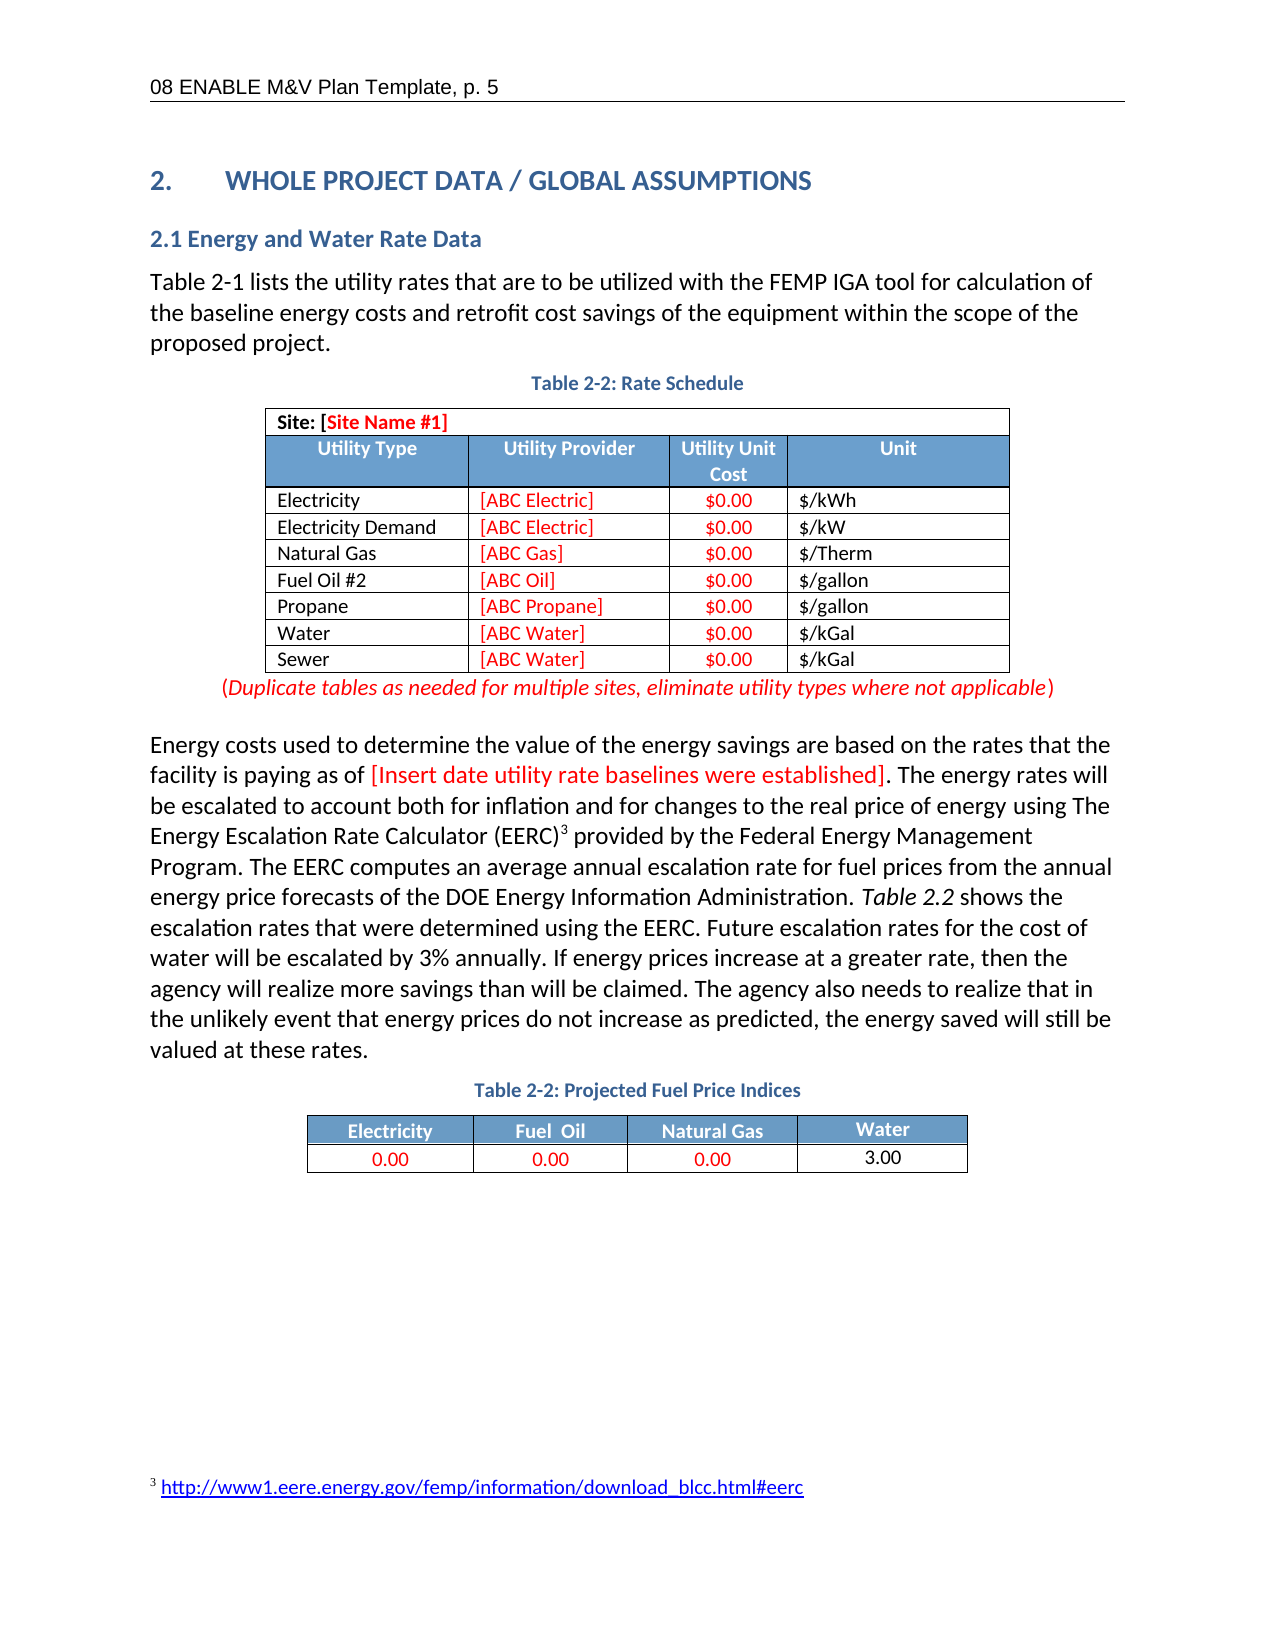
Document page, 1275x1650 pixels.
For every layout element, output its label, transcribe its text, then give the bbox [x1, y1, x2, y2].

table_cell Water [266, 620, 468, 645]
table_cell [ABC Electric] [469, 488, 669, 513]
table_cell Utility Provider [469, 436, 669, 486]
table_cell [ABC Electric] [469, 514, 669, 539]
table_cell Electricity [266, 488, 468, 513]
text (Duplicate tables as needed for multiple sites, eliminate utility types where not applicable) [150, 673, 1125, 701]
table_cell $/kGal [788, 620, 1009, 645]
table_cell $0.00 [670, 646, 787, 672]
table_cell $0.00 [670, 567, 787, 592]
table_cell Utility Type [266, 436, 468, 486]
text Table 2-1 lists the utility rates that are to be utilized with the FEMP IGA tool for calculation of the baseline energy costs and retrofit cost savings of the equipment within the scope of the proposed project. [150, 266, 1125, 358]
table_cell $/gallon [788, 567, 1009, 592]
table_cell $0.00 [670, 514, 787, 539]
subtitle Whole Project Data / Global Assumptions [150, 162, 1125, 198]
table_cell Utility Unit Cost [670, 436, 787, 486]
table_cell [ABC Oil] [469, 567, 669, 592]
table_cell $/kW [788, 514, 1009, 539]
table_cell [ABC Water] [469, 620, 669, 645]
table_cell Propane [266, 593, 468, 619]
table_cell $0.00 [670, 488, 787, 513]
table_cell Sewer [266, 646, 468, 672]
text Energy costs used to determine the value of the energy savings are based on the rates that the facility is paying as of [Insert date utility rate baselines were established]. The energy rates will be escalated to account both for inflation and for changes to the real price of energy using The Energy Escalation Rate Calculator (EERC) provided by the Federal Energy Management Program. The EERC computes an average annual escalation rate for fuel prices from the annual energy price forecasts of the DOE Energy Information Administration. Table 2.2 shows the escalation rates that were determined using the EERC. Future escalation rates for the cost of water will be escalated by 3% annually. If energy prices increase at a greater rate, then the agency will realize more savings than will be claimed. The agency also needs to realize that in the unlikely event that energy prices do not increase as predicted, the energy saved will still be valued at these rates. [150, 729, 1125, 1064]
table_header Electricity [308, 1116, 473, 1143]
subtitle Energy and Water Rate Data [150, 223, 1125, 254]
table_cell [ABC Gas] [469, 540, 669, 566]
text Table 2-2: Projected Fuel Price Indices [150, 1077, 1125, 1102]
table_cell $0.00 [670, 593, 787, 619]
table_header Fuel Oil [474, 1116, 627, 1143]
table_cell 0.00 [308, 1145, 473, 1172]
table_cell 0.00 [628, 1145, 797, 1172]
table_cell $0.00 [670, 540, 787, 566]
table_cell Unit [788, 436, 1009, 486]
table_cell [ABC Propane] [469, 593, 669, 619]
table_cell 0.00 [474, 1145, 627, 1172]
table_cell $/kGal [788, 646, 1009, 672]
table_cell $/kWh [788, 488, 1009, 513]
table_header Natural Gas [628, 1116, 797, 1143]
table_cell $/Therm [788, 540, 1009, 566]
table_header Site: [Site Name #1] [266, 409, 1009, 434]
table_cell 3.00 [798, 1145, 967, 1172]
table_cell [ABC Water] [469, 646, 669, 672]
table_cell Electricity Demand [266, 514, 468, 539]
table_cell Fuel Oil #2 [266, 567, 468, 592]
table_cell $0.00 [670, 620, 787, 645]
table_cell Natural Gas [266, 540, 468, 566]
table_cell $/gallon [788, 593, 1009, 619]
table_header Water [798, 1116, 967, 1143]
